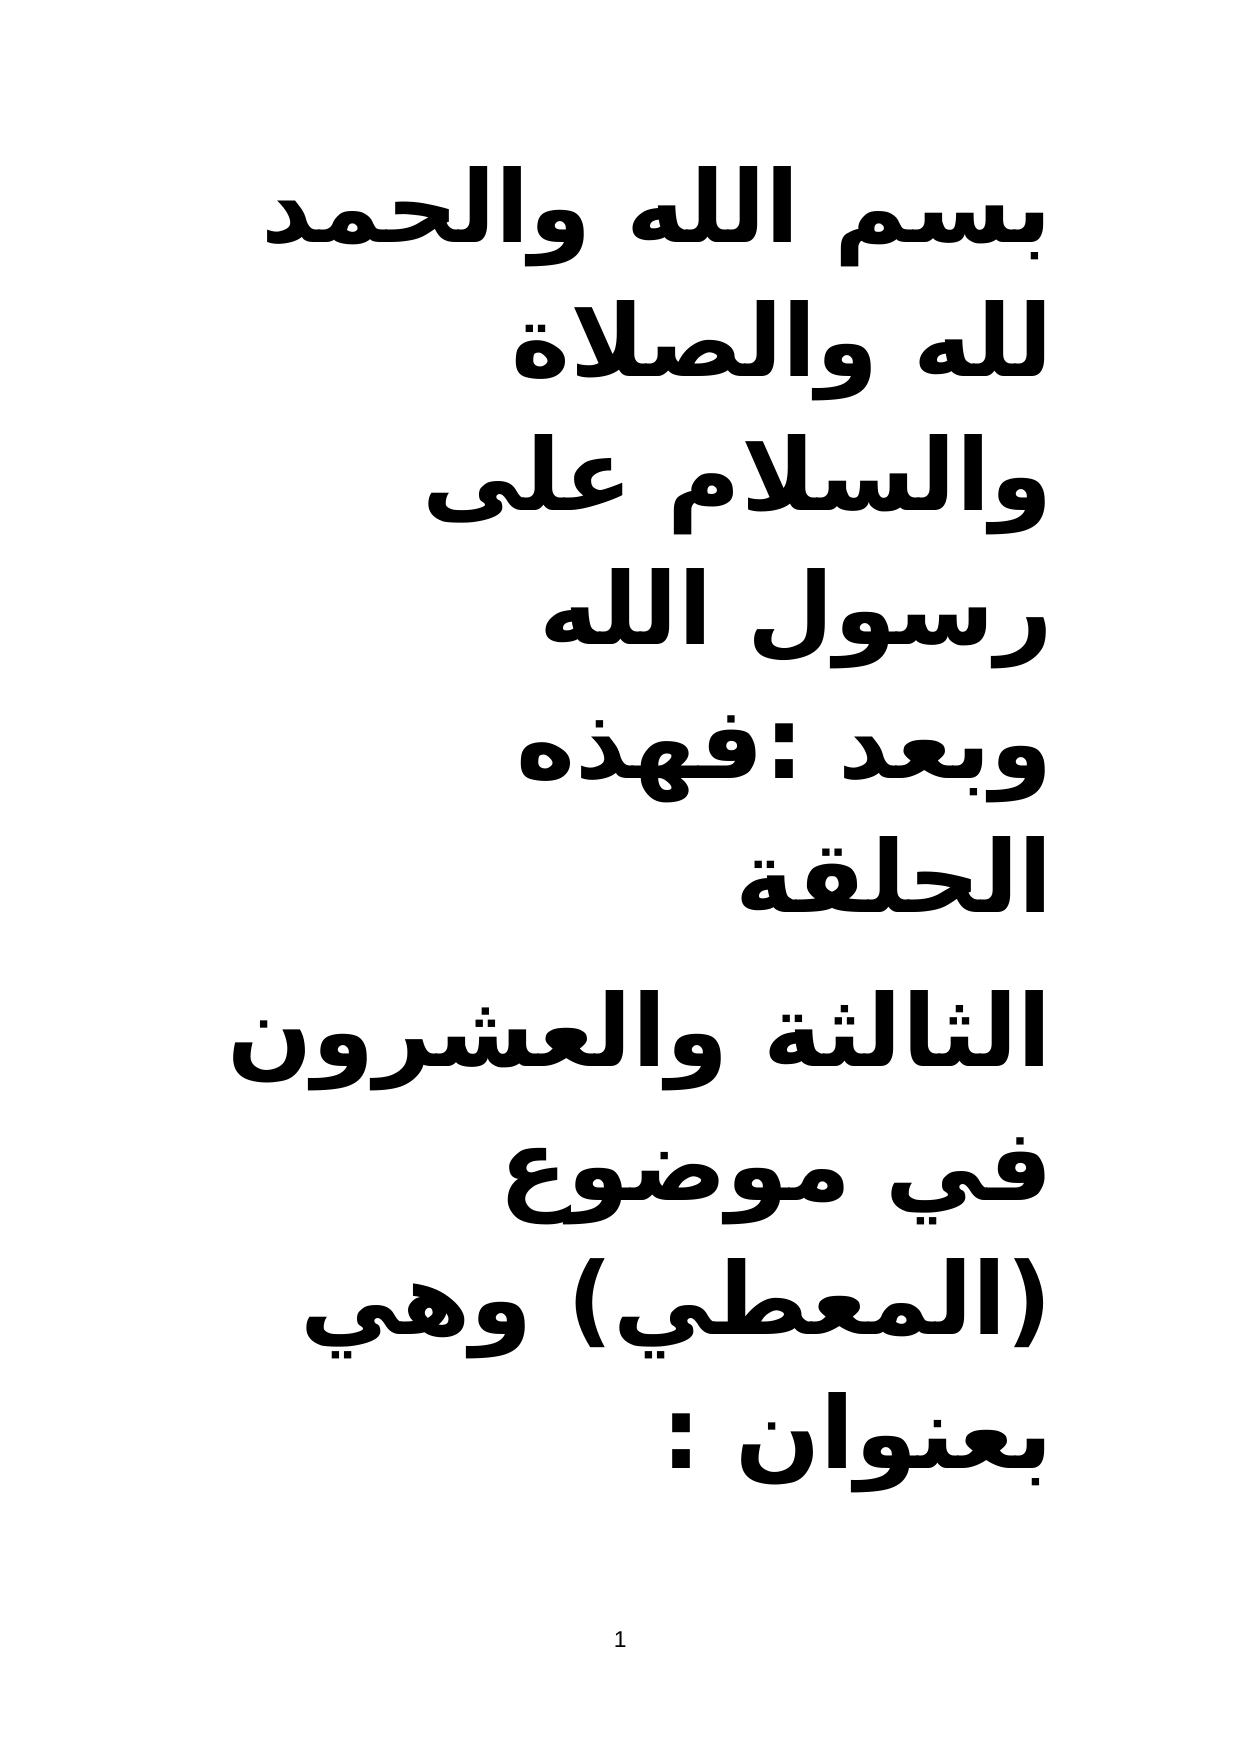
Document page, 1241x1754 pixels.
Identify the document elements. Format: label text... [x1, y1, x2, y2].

text بسم الله والحمد لله والصلاة والسلام على رسول الله وبعد :فهذه الحلقة [187, 150, 1053, 936]
text الثالثة والعشرون في موضوع (المعطي) وهي بعنوان : [187, 974, 1053, 1492]
